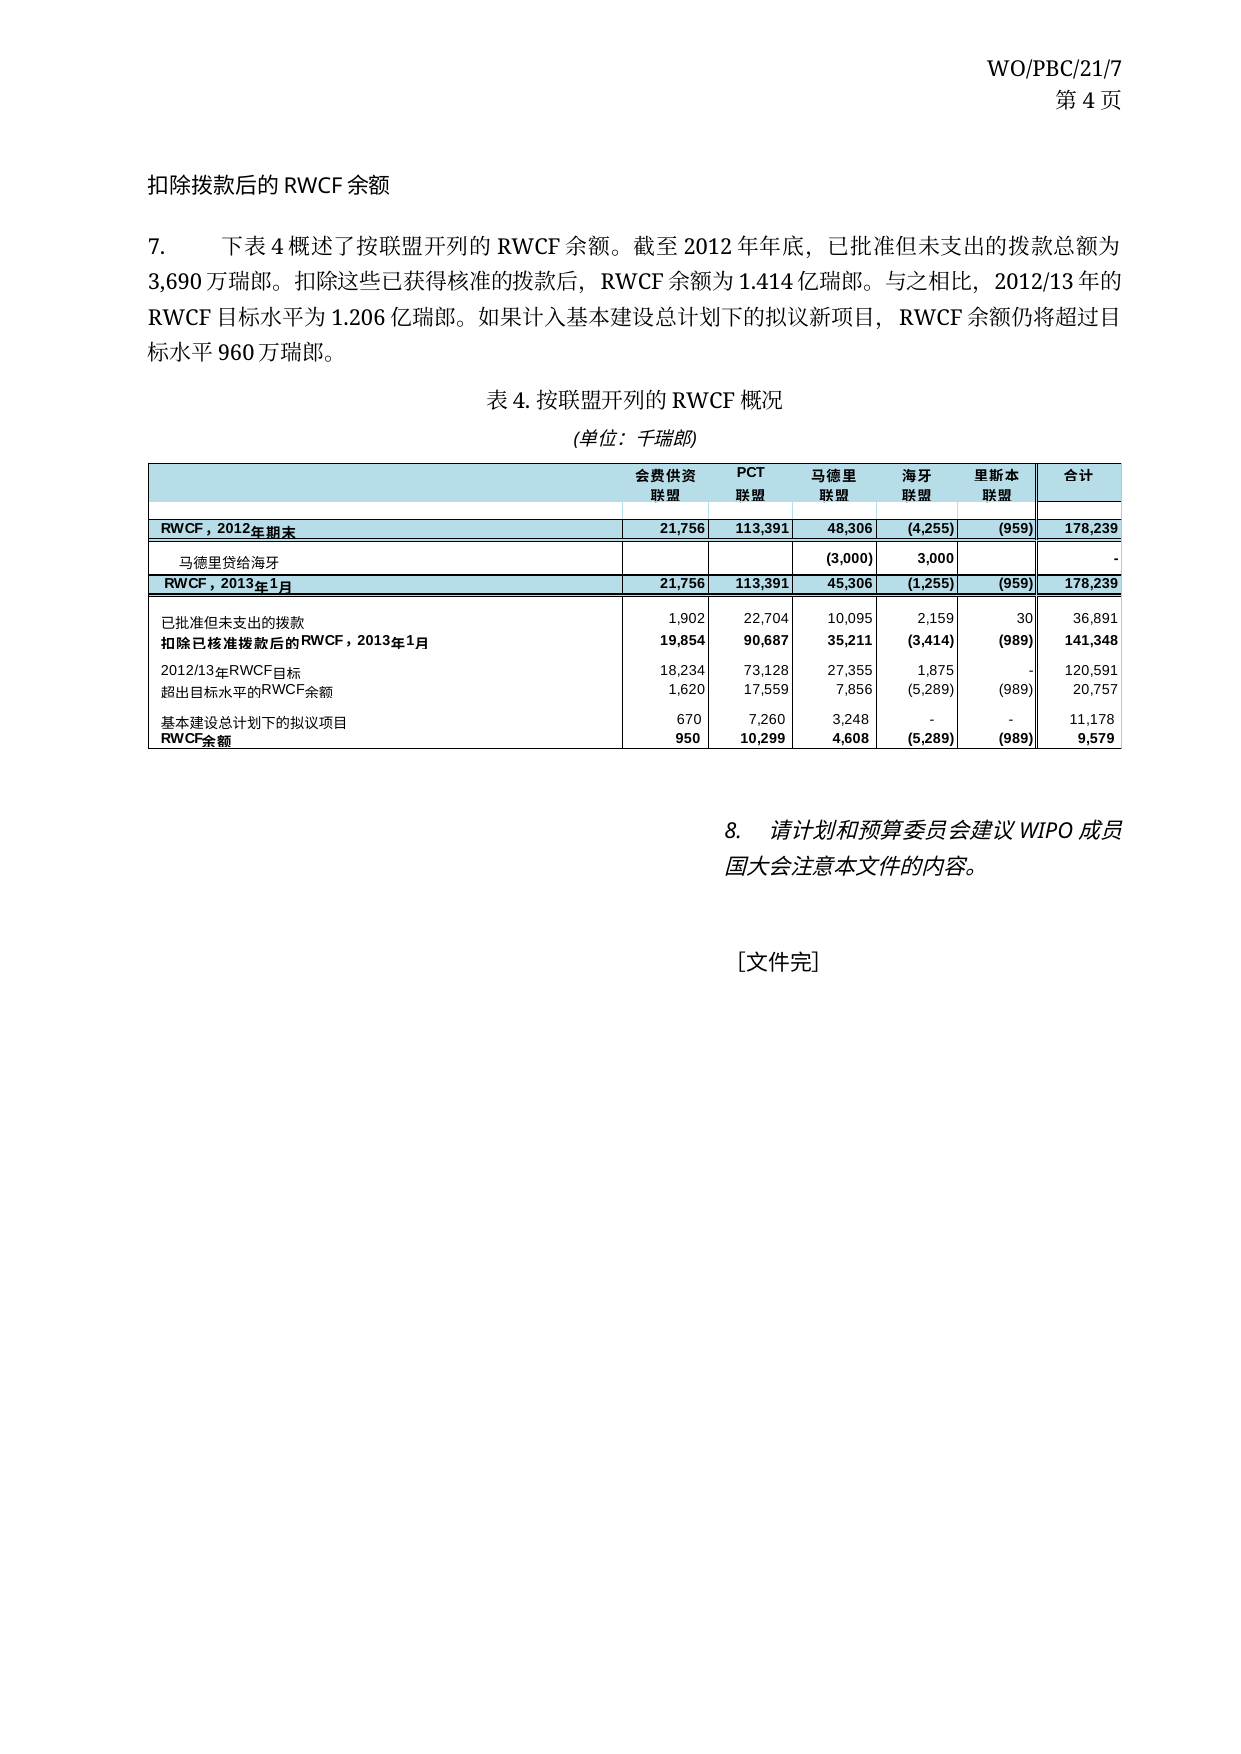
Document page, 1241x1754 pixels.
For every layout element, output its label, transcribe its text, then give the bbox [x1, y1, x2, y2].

text 扣除拨款后的RWCF余额 [148, 165, 1122, 200]
text ［文件完］ [724, 941, 1122, 976]
list 下表4概述了按联盟开列的RWCF余额。截至2012年年底，已批准但未支出的拨款总额为3,690万瑞郎。扣除这些已获得核准的拨款后，RWCF余额为1.414亿瑞郎。与之相比，2012/13年的RWCF目标水平为1.206亿瑞郎。如果计入基本建设总计划下的拟议新项目，RWCF余额仍将超过目标水平960万瑞郎。 [148, 225, 1122, 367]
text 8. 请计划和预算委员会建议WIPO成员国大会注意本文件的内容。 [724, 810, 1122, 881]
text 表4. 按联盟开列的RWCF概况 [148, 379, 1122, 415]
text (单位：千瑞郎) [148, 415, 1122, 450]
